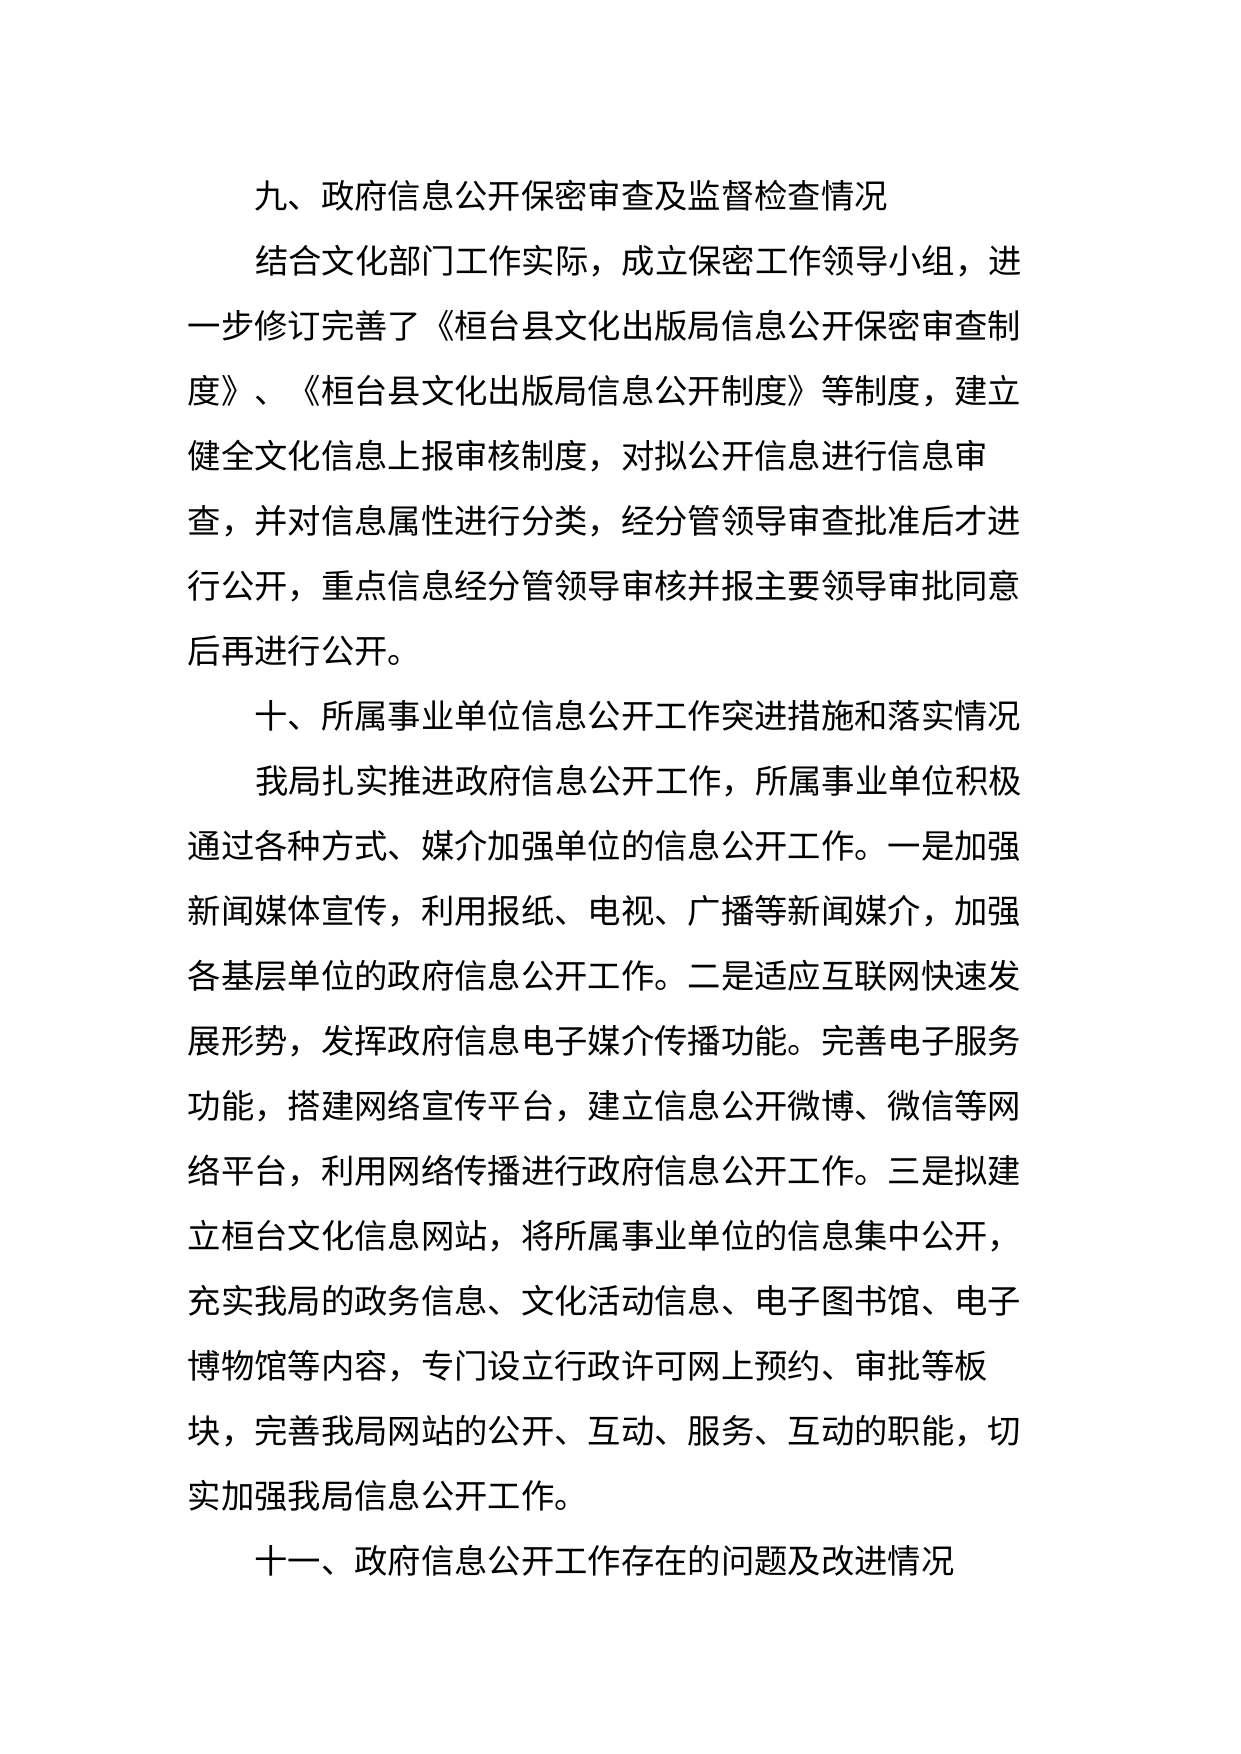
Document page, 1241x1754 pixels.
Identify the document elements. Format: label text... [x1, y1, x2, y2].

text 九、政府信息公开保密审查及监督检查情况 [187, 162, 1053, 227]
text 十一、政府信息公开工作存在的问题及改进情况 [187, 1527, 1053, 1592]
text 我局扎实推进政府信息公开工作，所属事业单位积极通过各种方式、媒介加强单位的信息公开工作。一是加强新闻媒体宣传，利用报纸、电视、广播等新闻媒介，加强各基层单位的政府信息公开工作。二是适应互联网快速发展形势，发挥政府信息电子媒介传播功能。完善电子服务功能，搭建网络宣传平台，建立信息公开微博、微信等网络平台，利用网络传播进行政府信息公开工作。三是拟建立桓台文化信息网站，将所属事业单位的信息集中公开，充实我局的政务信息、文化活动信息、电子图书馆、电子博物馆等内容，专门设立行政许可网上预约、审批等板块，完善我局网站的公开、互动、服务、互动的职能，切实加强我局信息公开工作。 [187, 747, 1053, 1527]
text 结合文化部门工作实际，成立保密工作领导小组，进一步修订完善了《桓台县文化出版局信息公开保密审查制度》、《桓台县文化出版局信息公开制度》等制度，建立健全文化信息上报审核制度，对拟公开信息进行信息审查，并对信息属性进行分类，经分管领导审查批准后才进行公开，重点信息经分管领导审核并报主要领导审批同意后再进行公开。 [187, 227, 1053, 682]
text 十、所属事业单位信息公开工作突进措施和落实情况 [187, 682, 1053, 747]
